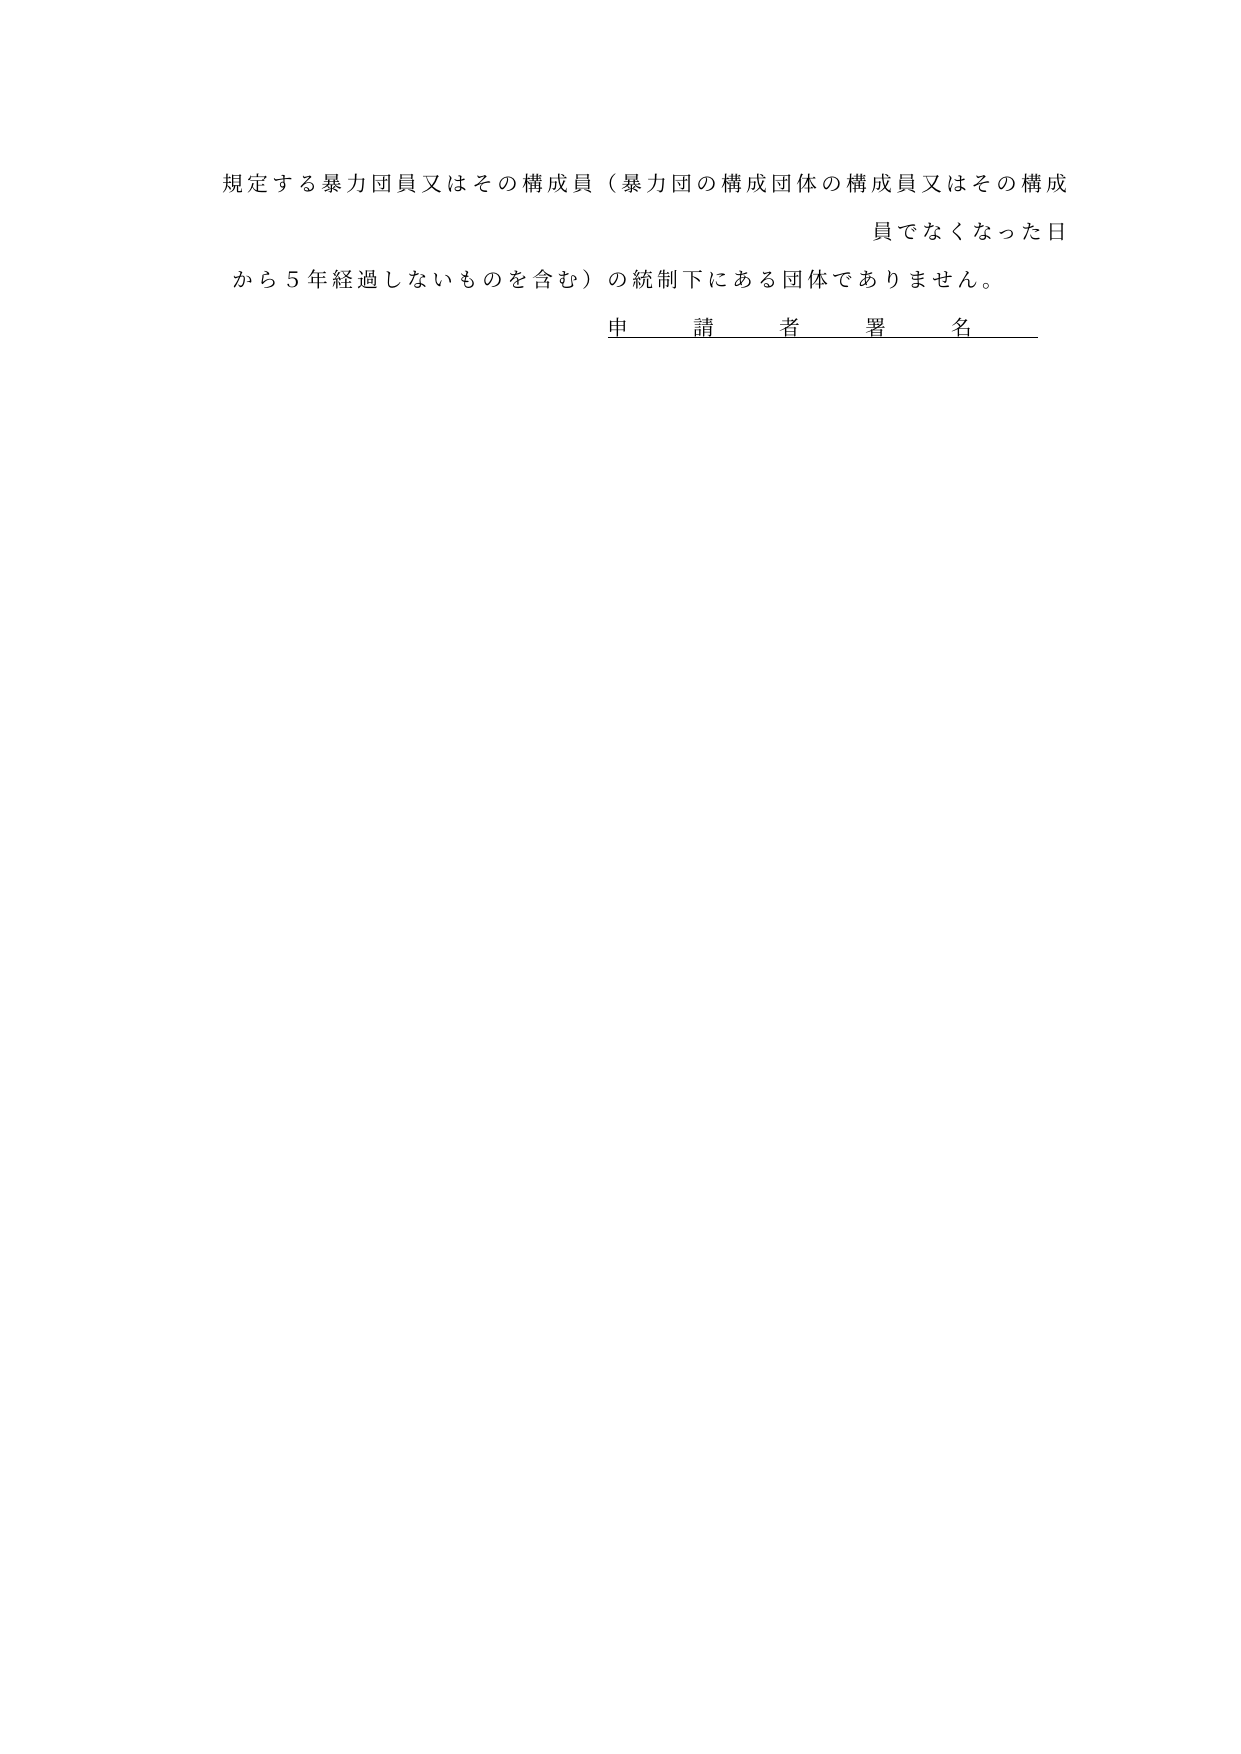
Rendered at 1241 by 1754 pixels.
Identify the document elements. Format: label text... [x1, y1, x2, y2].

text 規定する暴力団員又はその構成員（暴力団の構成団体の構成員又はその構成員でなくなった日 [158, 158, 1072, 254]
text 申請者署名 [158, 302, 976, 398]
text から５年経過しないものを含む）の統制下にある団体でありません。 [158, 254, 988, 302]
